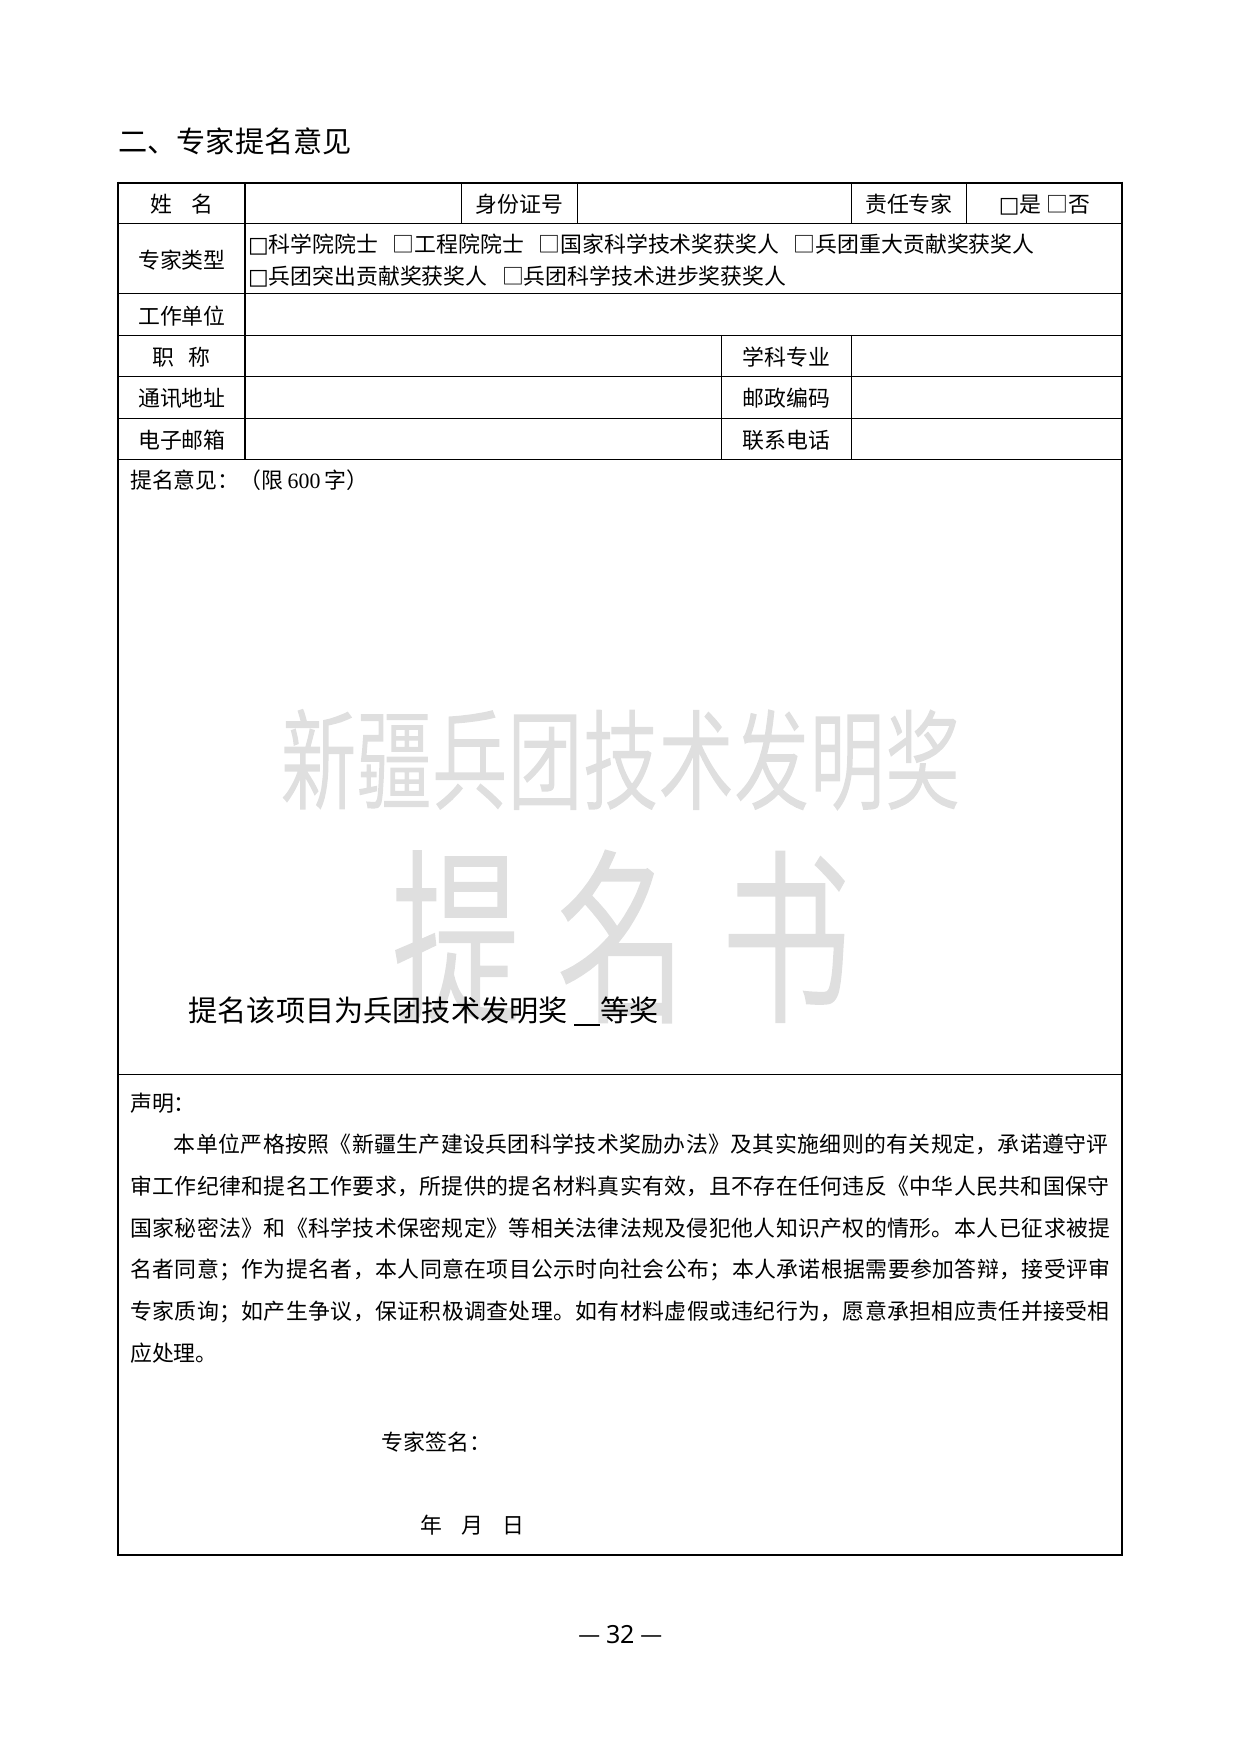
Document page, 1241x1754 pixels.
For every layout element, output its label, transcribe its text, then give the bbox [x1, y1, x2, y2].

table_cell [246, 377, 721, 417]
table_header 身份证号 [462, 184, 577, 223]
table_header 责任专家 [852, 184, 966, 223]
table_cell 学科专业 [722, 336, 851, 376]
table_header □是 □否 [967, 184, 1121, 223]
table_cell 提名意见：（限600字） [119, 460, 1121, 985]
table_cell [246, 294, 1121, 335]
table_cell 提名该项目为兵团技术发明奖 等奖 [119, 985, 1121, 1074]
table_header 姓 名 [119, 184, 244, 223]
table_cell [246, 336, 721, 376]
table_cell 声明： 本单位严格按照《新疆生产建设兵团科学技术奖励办法》及其实施细则的有关规定，承诺遵守评审工作纪律和提名工作要求，所提供的提名材料真实有效，且不存在任何违反《中华人民共和国保守国家秘密法》和《科学技术保密规定》等相关法律法规及侵犯他人知识产权的情形。本人已征求被提名者同意；作为提名者，本人同意在项目公示时向社会公布；本人承诺根据需要参加答辩，接受评审专家质询；如产生争议，保证积极调查处理。如有材料虚假或违纪行为，愿意承担相应责任并接受相应处理。 [119, 1075, 1121, 1372]
table_cell 专家签名： 年 月 日 [119, 1373, 1121, 1554]
table_cell 电子邮箱 [119, 419, 244, 459]
table_cell 邮政编码 [722, 377, 851, 417]
table_header [578, 184, 851, 223]
table_cell [852, 377, 1121, 417]
table_cell □科学院院士 □工程院院士 □国家科学技术奖获奖人 □兵团重大贡献奖获奖人 □兵团突出贡献奖获奖人 □兵团科学技术进步奖获奖人 [246, 224, 1121, 293]
table_cell 工作单位 [119, 294, 244, 335]
table_cell 专家类型 [119, 224, 244, 293]
table_cell 联系电话 [722, 419, 851, 459]
table_cell 职 称 [119, 336, 244, 376]
text 二、专家提名意见 [118, 118, 1122, 160]
table_cell 通讯地址 [119, 377, 244, 417]
table_cell [852, 336, 1121, 376]
table_cell [246, 419, 721, 459]
table_header [246, 184, 461, 223]
table_cell [852, 419, 1121, 459]
